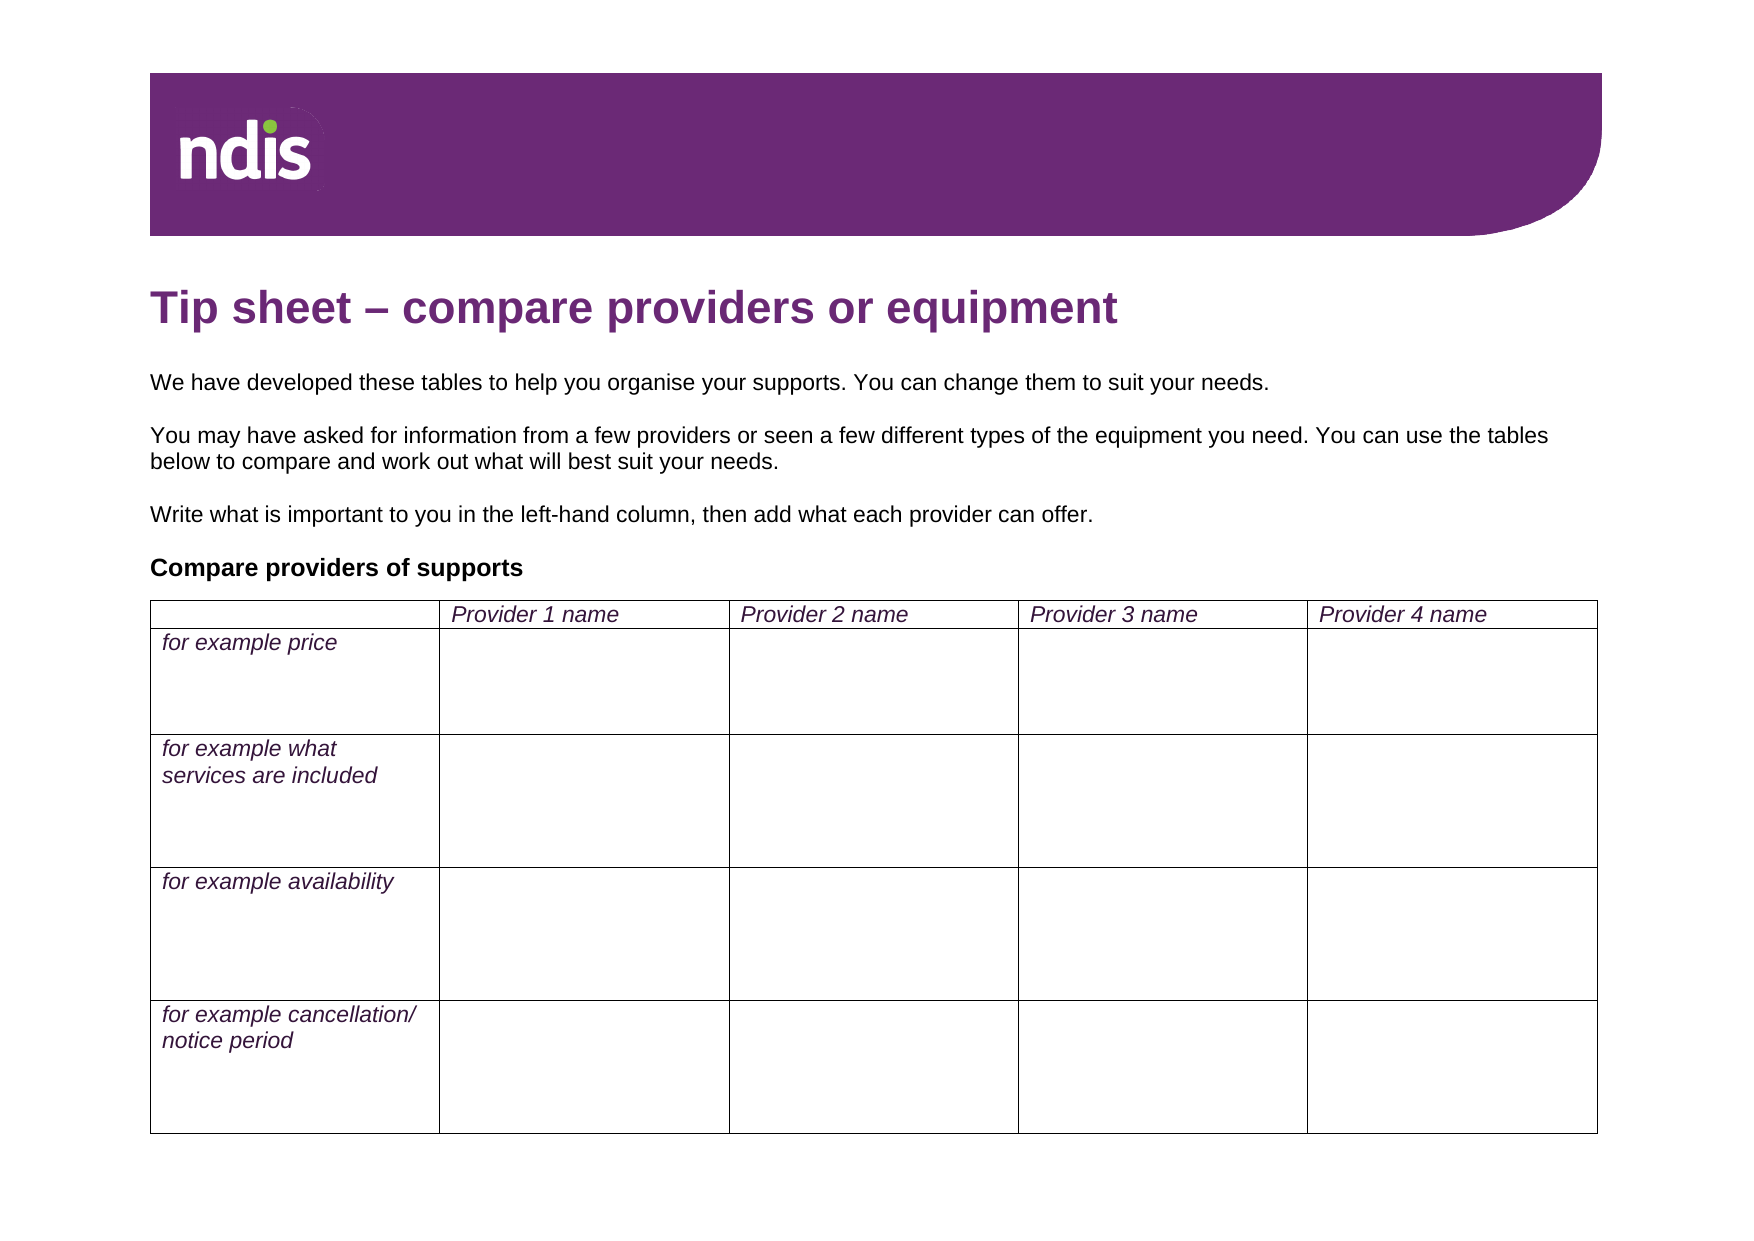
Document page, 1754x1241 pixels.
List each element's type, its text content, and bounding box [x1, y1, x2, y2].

subtitle Compare providers of supports [150, 553, 1604, 582]
table_cell [730, 735, 1018, 867]
table_cell [1019, 735, 1307, 867]
table_cell for example what services are included [151, 735, 439, 867]
table_cell [1308, 629, 1597, 734]
table_cell for example cancellation/ notice period [151, 1001, 439, 1133]
subtitle Tip sheet – compare providers or equipment [150, 281, 1604, 333]
table_cell [440, 1001, 729, 1133]
table_cell [730, 868, 1018, 1000]
text You may have asked for information from a few providers or seen a few different types of the equipment you need. You can use the tables below to compare and work out what will best suit your needs. [150, 422, 1604, 474]
table_cell [1019, 1001, 1307, 1133]
table_header Provider 1 name [440, 601, 729, 628]
table_cell for example availability [151, 868, 439, 1000]
text Write what is important to you in the left-hand column, then add what each provider can offer. [150, 501, 1604, 527]
table_cell [1308, 735, 1597, 867]
table_cell [440, 629, 729, 734]
table_cell [440, 735, 729, 867]
table_cell [1019, 868, 1307, 1000]
table_header [151, 601, 439, 628]
table_cell [730, 629, 1018, 734]
table_cell [1308, 868, 1597, 1000]
table_header Provider 2 name [730, 601, 1018, 628]
table_header Provider 3 name [1019, 601, 1307, 628]
table_cell [730, 1001, 1018, 1133]
table_cell [1308, 1001, 1597, 1133]
table_cell [440, 868, 729, 1000]
picture [150, 73, 1602, 236]
table_cell [1019, 629, 1307, 734]
text We have developed these tables to help you organise your supports. You can change them to suit your needs. [150, 369, 1604, 395]
table_header Provider 4 name [1308, 601, 1597, 628]
table_cell for example price [151, 629, 439, 734]
